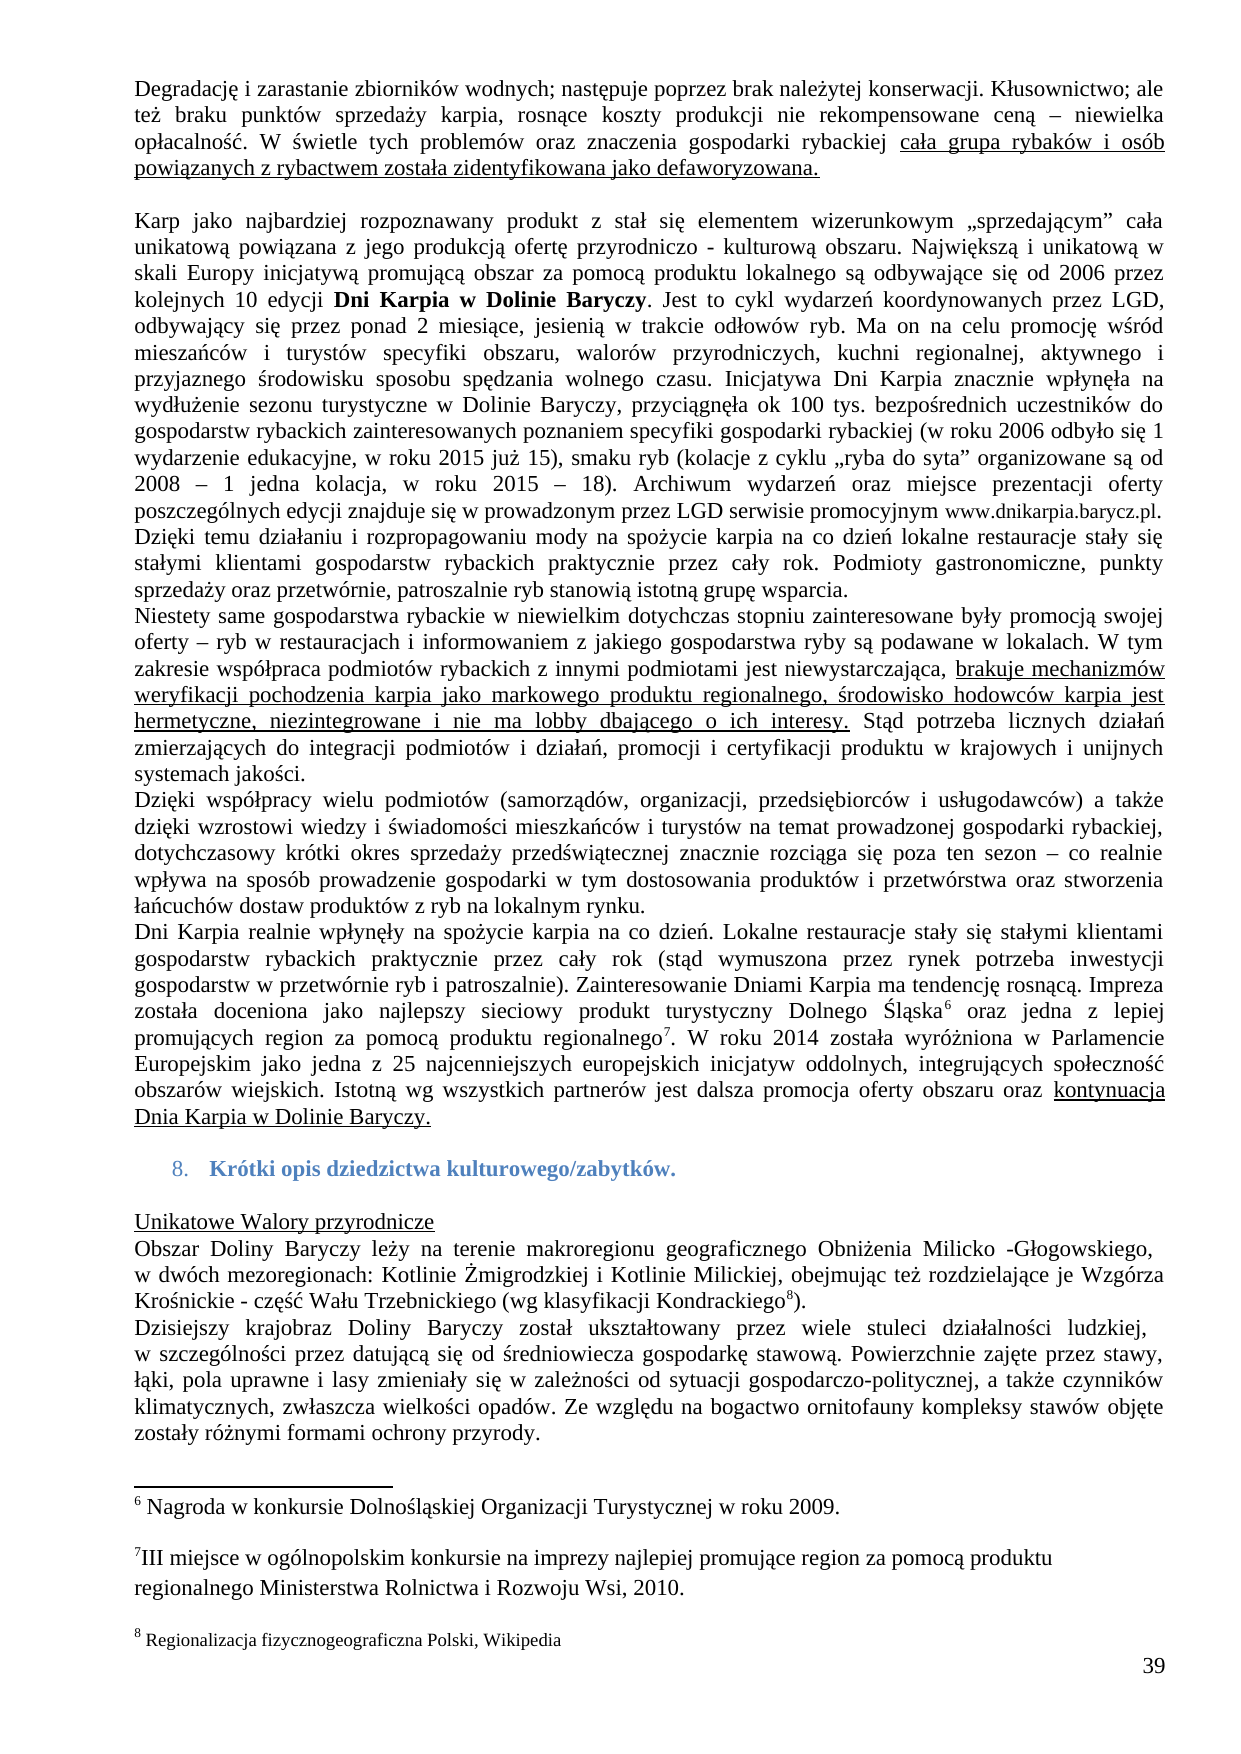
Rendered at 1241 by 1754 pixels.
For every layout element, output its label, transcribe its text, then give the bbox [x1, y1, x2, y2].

text Dni Karpia realnie wpłynęły na spożycie karpia na co dzień. Lokalne restauracje stały się stałymi klientami gospodarstw rybackich praktycznie przez cały rok (stąd wymuszona przez rynek potrzeba inwestycji gospodarstw w przetwórnie ryb i patroszalnie). Zainteresowanie Dniami Karpia ma tendencję rosnącą. Impreza została doceniona jako najlepszy sieciowy produkt turystyczny Dolnego Śląska oraz jedna z lepiej promujących region za pomocą produktu regionalnego. W roku 2014 została wyróżniona w Parlamencie Europejskim jako jedna z 25 najcenniejszych europejskich inicjatyw oddolnych, integrujących społeczność obszarów wiejskich. Istotną wg wszystkich partnerów jest dalsza promocja oferty obszaru oraz kontynuacja Dnia Karpia w Dolinie Baryczy. [134, 918, 1165, 1129]
text Niestety same gospodarstwa rybackie w niewielkim dotychczas stopniu zainteresowane były promocją swojej oferty – ryb w restauracjach i informowaniem z jakiego gospodarstwa ryby są podawane w lokalach. W tym zakresie współpraca podmiotów rybackich z innymi podmiotami jest niewystarczająca, brakuje mechanizmów weryfikacji pochodzenia karpia jako markowego produktu regionalnego, środowisko hodowców karpia jest hermetyczne, niezintegrowane i nie ma lobby dbającego o ich interesy. Stąd potrzeba licznych działań zmierzających do integracji podmiotów i działań, promocji i certyfikacji produktu w krajowych i unijnych systemach jakości. [134, 705, 1165, 787]
list Krótki opis dziedzictwa kulturowego/zabytków. [172, 1156, 1165, 1182]
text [134, 75, 1165, 180]
text Karp jako najbardziej rozpoznawany produkt z stał się elementem wizerunkowym „sprzedającym” cała unikatową powiązana z jego produkcją ofertę przyrodniczo - kulturową obszaru. Największą i unikatową w skali Europy inicjatywą promującą obszar za pomocą produktu lokalnego są odbywające się od 2006 przez kolejnych 10 edycji Dni Karpia w Dolinie Baryczy. Jest to cykl wydarzeń koordynowanych przez LGD, odbywający się przez ponad 2 miesiące, jesienią w trakcie odłowów ryb. Ma on na celu promocję wśród mieszańców i turystów specyfiki obszaru, walorów przyrodniczych, kuchni regionalnej, aktywnego i przyjaznego środowisku sposobu spędzania wolnego czasu. Inicjatywa Dni Karpia znacznie wpłynęła na wydłużenie sezonu turystyczne w Dolinie Baryczy, przyciągnęła ok 100 tys. bezpośrednich uczestników do gospodarstw rybackich zainteresowanych poznaniem specyfiki gospodarki rybackiej (w roku 2006 odbyło się 1 wydarzenie edukacyjne, w roku 2015 już 15), smaku ryb (kolacje z cyklu „ryba do syta” organizowane są od 2008 – 1 jedna kolacja, w roku 2015 – 18). Archiwum wydarzeń oraz miejsce prezentacji oferty poszczególnych edycji znajduje się w prowadzonym przez LGD serwisie promocyjnym www.dnikarpia.barycz.pl. [134, 207, 1165, 523]
text Niestety same gospodarstwa rybackie w niewielkim dotychczas stopniu zainteresowane były promocją swojej oferty – ryb w restauracjach i informowaniem z jakiego gospodarstwa ryby są podawane w lokalach. W tym zakresie współpraca podmiotów rybackich z innymi podmiotami jest niewystarczająca, brakuje mechanizmów weryfikacji pochodzenia karpia jako markowego produktu regionalnego, środowisko hodowców karpia jest hermetyczne, niezintegrowane i nie ma lobby dbającego o ich interesy. Stąd potrzeba licznych działań zmierzających do integracji podmiotów i działań, promocji i certyfikacji produktu w krajowych i unijnych systemach jakości. [134, 602, 1165, 704]
text Unikatowe Walory przyrodnicze [134, 1208, 1165, 1234]
text Obszar Doliny Baryczy leży na terenie makroregionu geograficznego Obniżenia Milicko -Głogowskiego, w dwóch mezoregionach: Kotlinie Żmigrodzkiej i Kotlinie Milickiej, obejmując też rozdzielające je Wzgórza Krośnickie - część Wału Trzebnickiego (wg klasyfikacji Kondrackiego). [134, 1234, 1165, 1314]
text Dzięki temu działaniu i rozpropagowaniu mody na spożycie karpia na co dzień lokalne restauracje stały się stałymi klientami gospodarstw rybackich praktycznie przez cały rok. Podmioty gastronomiczne, punkty sprzedaży oraz przetwórnie, patroszalnie ryb stanowią istotną grupę wsparcia. [134, 523, 1165, 602]
text Dzięki współpracy wielu podmiotów (samorządów, organizacji, przedsiębiorców i usługodawców) a także dzięki wzrostowi wiedzy i świadomości mieszkańców i turystów na temat prowadzonej gospodarki rybackiej, dotychczasowy krótki okres sprzedaży przedświątecznej znacznie rozciąga się poza ten sezon – co realnie wpływa na sposób prowadzenie gospodarki w tym dostosowania produktów i przetwórstwa oraz stworzenia łańcuchów dostaw produktów z ryb na lokalnym rynku. [134, 787, 1165, 918]
text Dzisiejszy krajobraz Doliny Baryczy został ukształtowany przez wiele stuleci działalności ludzkiej, w szczególności przez datującą się od średniowiecza gospodarkę stawową. Powierzchnie zajęte przez stawy, łąki, pola uprawne i lasy zmieniały się w zależności od sytuacji gospodarczo-politycznej, a także czynników klimatycznych, zwłaszcza wielkości opadów. Ze względu na bogactwo ornitofauny kompleksy stawów objęte zostały różnymi formami ochrony przyrody. [134, 1314, 1165, 1445]
